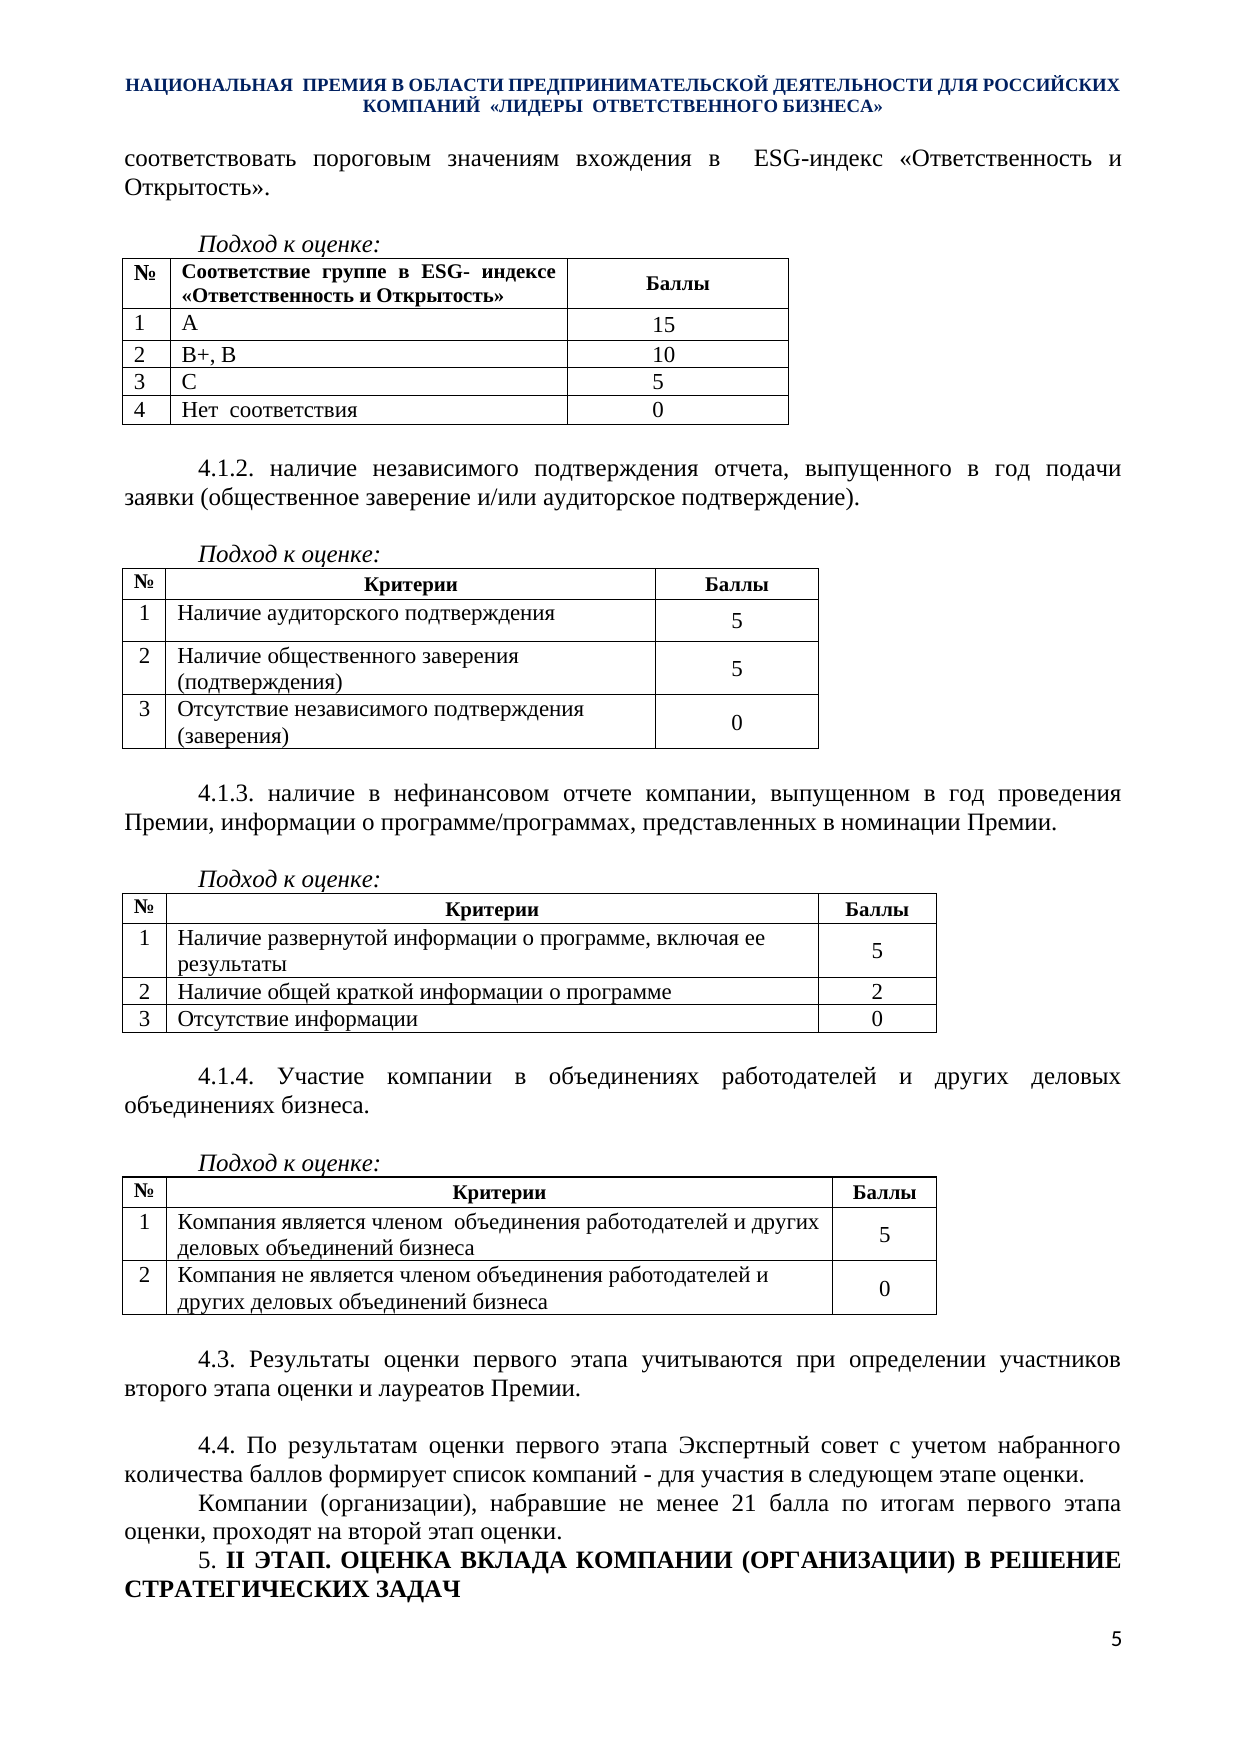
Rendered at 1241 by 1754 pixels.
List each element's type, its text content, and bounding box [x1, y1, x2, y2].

table_cell 4 [123, 396, 170, 423]
table_cell 1 [123, 600, 165, 641]
table_cell 0 [819, 1005, 936, 1032]
table_cell 5 [819, 924, 936, 977]
table_cell 2 [123, 341, 170, 367]
table_cell 3 [123, 368, 170, 394]
table_cell 0 [833, 1261, 936, 1314]
table_header Соответствие группе в ESG- индексе «Ответственность и Открытость» [171, 259, 567, 307]
table_cell 2 [123, 978, 166, 1004]
table_cell 0 [568, 396, 788, 423]
text 4.4. По результатам оценки первого этапа Экспертный совет с учетом набранного количества баллов формирует список компаний - для участия в следующем этапе оценки. [124, 1430, 1122, 1488]
table_cell В+, В [171, 341, 567, 367]
table_cell Наличие общественного заверения (подтверждения) [166, 642, 655, 694]
table_header № [123, 259, 170, 307]
table_header № [123, 1178, 166, 1207]
table_cell Нет соответствия [171, 396, 567, 423]
table_cell 15 [568, 309, 788, 340]
table_cell Наличие аудиторского подтверждения [166, 600, 655, 641]
text 4.1.4. Участие компании в объединениях работодателей и других деловых объединениях бизнеса. [124, 1061, 1122, 1119]
table_cell Наличие общей краткой информации о программе [167, 978, 818, 1004]
text 4.1.2. наличие независимого подтверждения отчета, выпущенного в год подачи заявки (общественное заверение и/или аудиторское подтверждение). [124, 453, 1122, 511]
text 4.1.3. наличие в нефинансовом отчете компании, выпущенном в год проведения Премии, информации о программе/программах, представленных в номинации Премии. [124, 778, 1122, 835]
text Компании (организации), набравшие не менее 21 балла по итогам первого этапа оценки, проходят на второй этап оценки. [124, 1488, 1122, 1545]
table_header Критерии [167, 894, 818, 923]
table_cell 3 [123, 695, 165, 748]
table_header № [123, 569, 165, 598]
table_cell 5 [656, 642, 818, 694]
table_cell 0 [656, 695, 818, 748]
table_cell 5 [656, 600, 818, 641]
table_cell 2 [123, 642, 165, 694]
table_cell С [171, 368, 567, 394]
table_cell Отсутствие информации [167, 1005, 818, 1032]
table_cell Наличие развернутой информации о программе, включая ее результаты [167, 924, 818, 977]
table_header № [123, 894, 166, 923]
text Подход к оценке: [124, 1148, 1122, 1176]
table_cell Отсутствие независимого подтверждения (заверения) [166, 695, 655, 748]
table_cell 5 [568, 368, 788, 394]
table_cell Компания не является членом объединения работодателей и других деловых объединений бизнеса [167, 1261, 832, 1314]
table_cell 3 [123, 1005, 166, 1032]
table_cell 5 [833, 1208, 936, 1260]
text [124, 143, 1122, 201]
text Подход к оценке: [124, 864, 1122, 893]
table_cell 1 [123, 1208, 166, 1260]
text Подход к оценке: [124, 229, 1122, 258]
text 5. II ЭТАП. ОЦЕНКА ВКЛАДА КОМПАНИИ (ОРГАНИЗАЦИИ) В РЕШЕНИЕ СТРАТЕГИЧЕСКИХ ЗАДАЧ [124, 1545, 1122, 1603]
table_header Критерии [166, 569, 655, 598]
table_header Критерии [167, 1178, 832, 1207]
table_cell 2 [819, 978, 936, 1004]
table_cell 2 [123, 1261, 166, 1314]
table_header Баллы [819, 894, 936, 923]
table_header Баллы [568, 259, 788, 307]
table_cell А [171, 309, 567, 340]
table_header Баллы [656, 569, 818, 598]
table_cell 1 [123, 309, 170, 340]
table_header Баллы [833, 1178, 936, 1207]
table_cell Компания является членом объединения работодателей и других деловых объединений бизнеса [167, 1208, 832, 1260]
text 4.3. Результаты оценки первого этапа учитываются при определении участников второго этапа оценки и лауреатов Премии. [124, 1344, 1122, 1401]
table_cell 10 [568, 341, 788, 367]
table_cell 1 [123, 924, 166, 977]
text Подход к оценке: [124, 539, 1122, 568]
